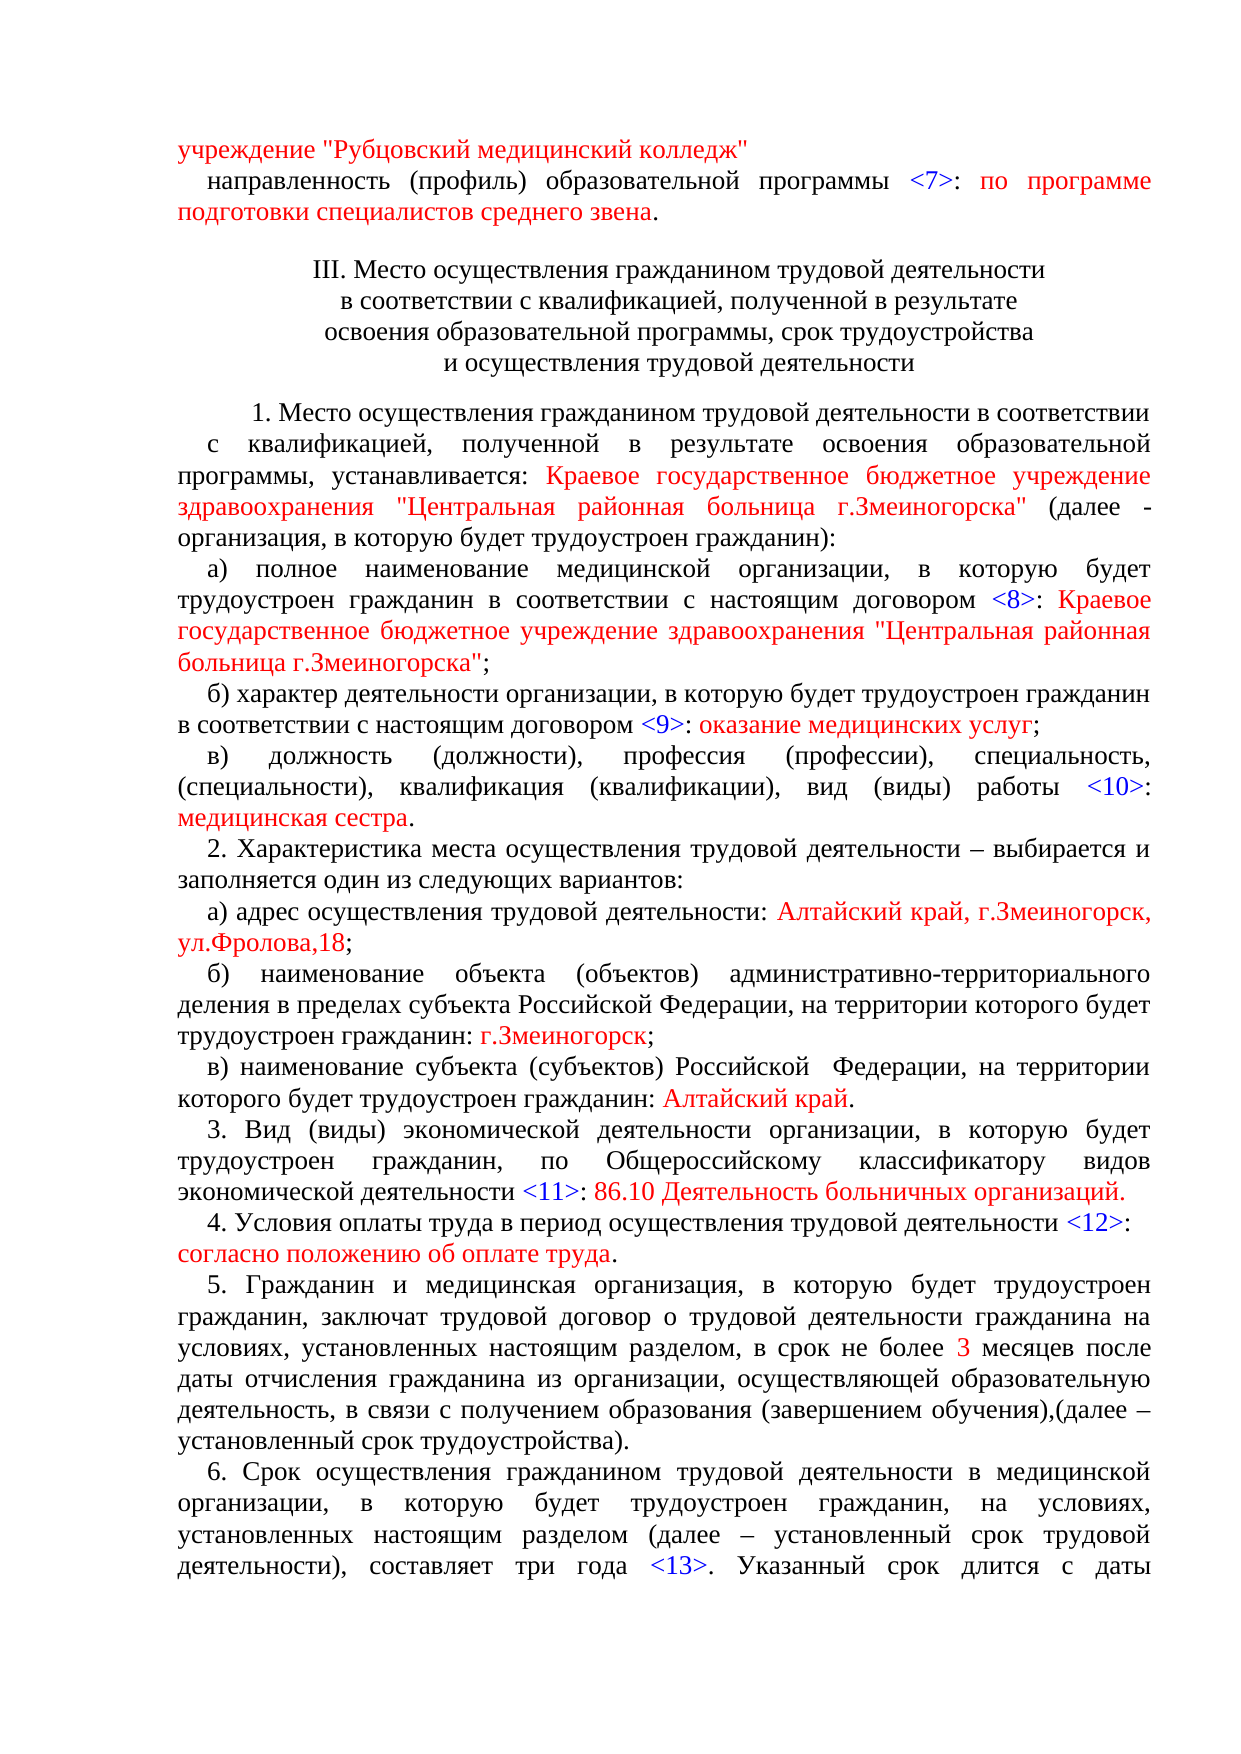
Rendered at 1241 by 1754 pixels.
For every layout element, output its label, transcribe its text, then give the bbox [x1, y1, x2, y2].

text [177, 1455, 1152, 1580]
text согласно положению об оплате труда. [177, 1237, 1152, 1268]
text б) наименование объекта (объектов) административно-территориального деления в пределах субъекта Российской Федерации, на территории которого будет трудоустроен гражданин: г.Змеиногорск; [177, 957, 1152, 1051]
text а) полное наименование медицинской организации, в которую будет трудоустроен гражданин в соответствии с настоящим договором <8>: Краевое государственное бюджетное учреждение здравоохранения "Центральная районная больница г.Змеиногорска"; [177, 552, 1152, 677]
text с квалификацией, полученной в результате освоения образовательной программы, устанавливается: Краевое государственное бюджетное учреждение здравоохранения "Центральная районная больница г.Змеиногорска" (далее - организация, в которую будет трудоустроен гражданин): [177, 428, 1152, 552]
text 2. Характеристика места осуществления трудовой деятельности – выбирается и заполняется один из следующих вариантов: [177, 832, 1152, 895]
text в соответствии с квалификацией, полученной в результате [177, 284, 1152, 315]
text б) характер деятельности организации, в которую будет трудоустроен гражданин в соответствии с настоящим договором <9>: оказание медицинских услуг; [177, 677, 1152, 739]
text 4. Условия оплаты труда в период осуществления трудовой деятельности <12>: [177, 1206, 1152, 1237]
text направленность (профиль) образовательной программы <7>: по программе подготовки специалистов среднего звена. [177, 164, 1152, 226]
text освоения образовательной программы, срок трудоустройства [177, 315, 1152, 346]
text а) адрес осуществления трудовой деятельности: Алтайский край, г.Змеиногорск, ул.Фролова,18; [177, 895, 1152, 957]
text и осуществления трудовой деятельности [177, 346, 1152, 377]
text III. Место осуществления гражданином трудовой деятельности [177, 253, 1152, 284]
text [177, 133, 1152, 164]
text 1. Место осуществления гражданином трудовой деятельности в соответствии [177, 396, 1152, 428]
text в) должность (должности), профессия (профессии), специальность, (специальности), квалификация (квалификации), вид (виды) работы <10>: медицинская сестра. [177, 739, 1152, 832]
text в) наименование субъекта (субъектов) Российской Федерации, на территории которого будет трудоустроен гражданин: Алтайский край. [177, 1051, 1152, 1113]
text 3. Вид (виды) экономической деятельности организации, в которую будет трудоустроен гражданин, по Общероссийскому классификатору видов экономической деятельности <11>: 86.10 Деятельность больничных организаций. [177, 1113, 1152, 1206]
text 5. Гражданин и медицинская организация, в которую будет трудоустроен гражданин, заключат трудовой договор о трудовой деятельности гражданина на условиях, установленных настоящим разделом, в срок не более 3 месяцев после даты отчисления гражданина из организации, осуществляющей образовательную деятельность, в связи с получением образования (завершением обучения),(далее – установленный срок трудоустройства). [177, 1268, 1152, 1455]
